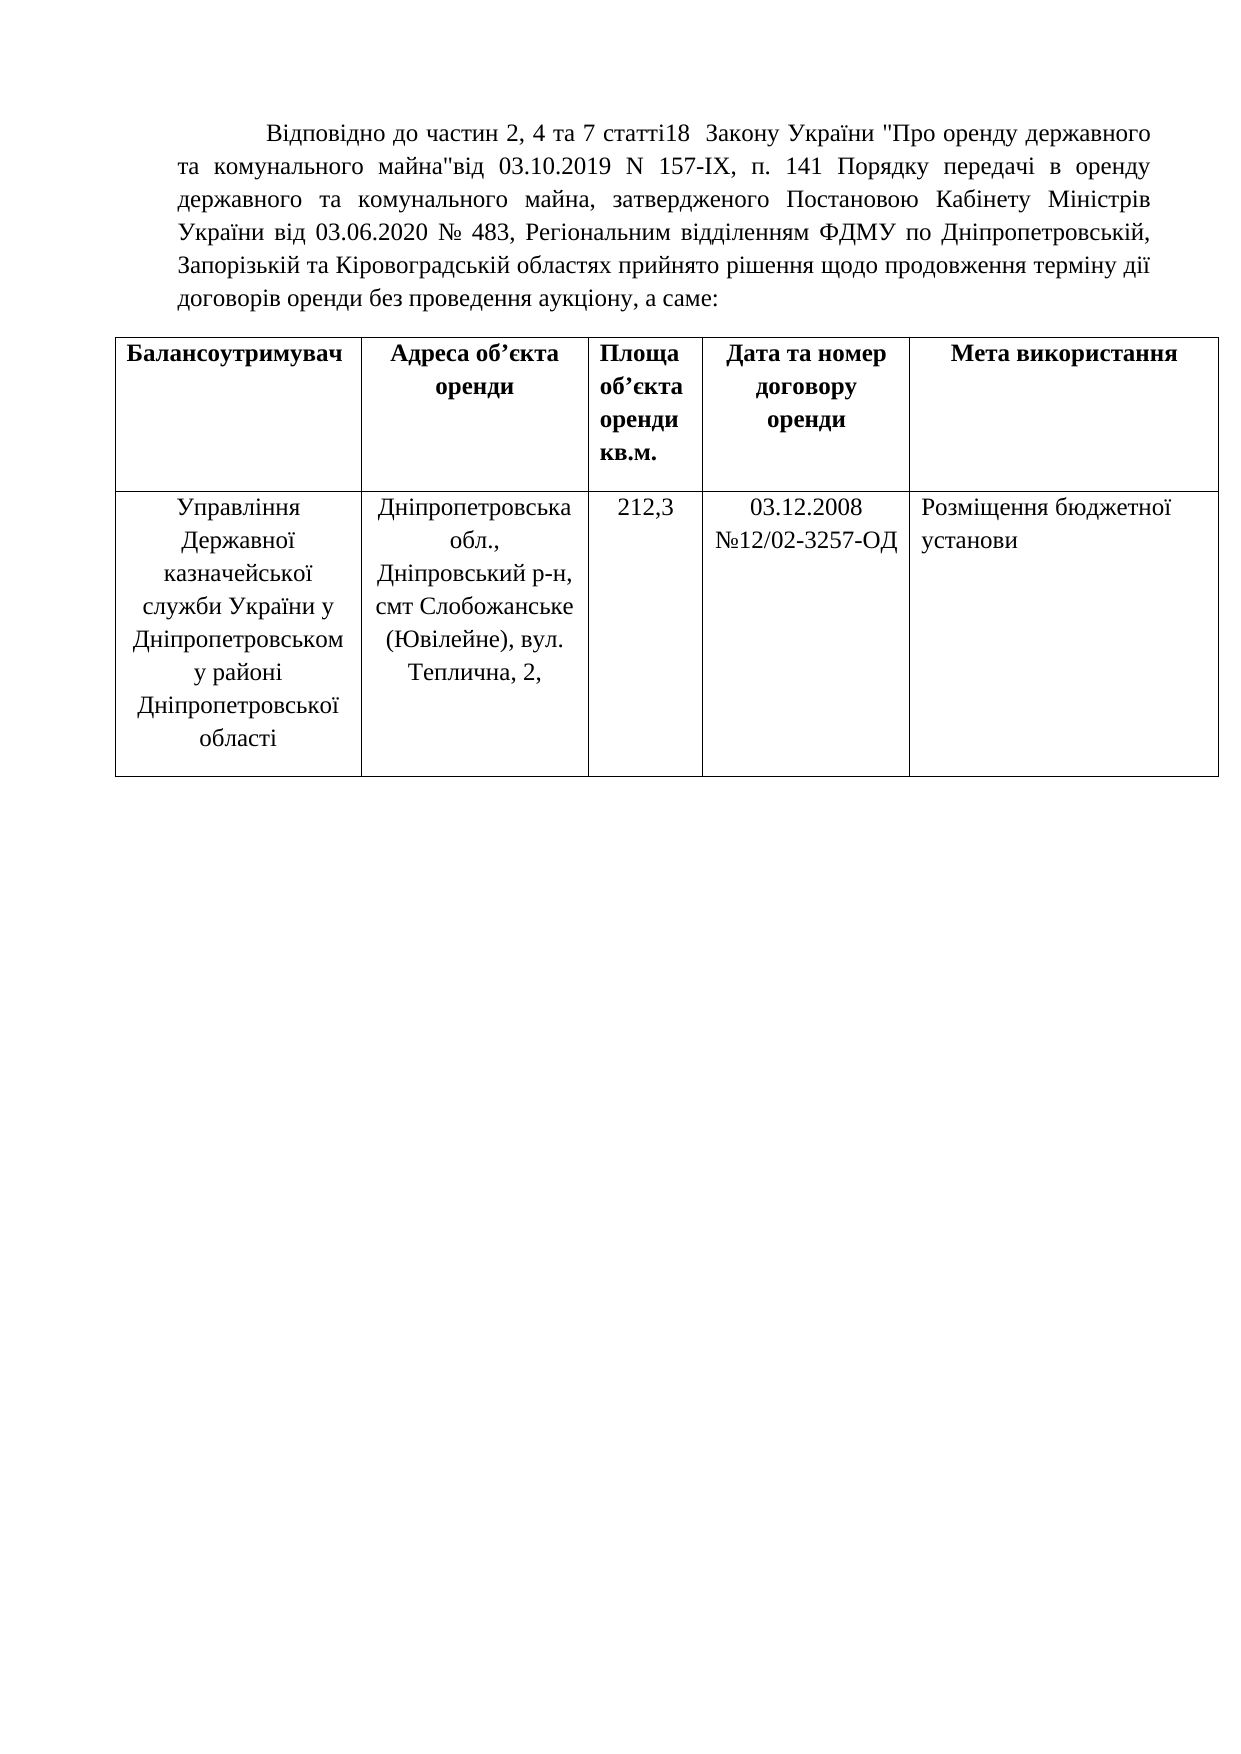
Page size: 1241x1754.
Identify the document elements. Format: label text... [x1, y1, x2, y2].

table_header Балансоутримувач [116, 338, 361, 491]
table_header Дата та номер договору оренди [703, 338, 909, 491]
text Відповідно до частин 2, 4 та 7 статті18 Закону України "Про оренду державного та комунального майна"від 03.10.2019 N 157-IX, п. 141 Порядку передачі в оренду державного та комунального майна, затвердженого Постановою Кабінету Міністрів України від 03.06.2020 № 483, Регіональним відділенням ФДМУ по Дніпропетровській, Запорізькій та Кіровоградській областях прийнято рішення щодо продовження терміну дії договорів оренди без проведення аукціону, а саме: [177, 118, 1152, 312]
table_header Площа об’єкта оренди кв.м. [589, 338, 702, 491]
table_header Мета використання [910, 338, 1218, 491]
table_cell Розміщення бюджетної установи [910, 492, 1218, 776]
table_cell Дніпропетровська обл., Дніпровський р-н, смт Слобожанське (Ювілейне), вул. Теплична, 2, [362, 492, 588, 776]
table_cell 03.12.2008 №12/02-3257-ОД [703, 492, 909, 776]
table_header Адреса об’єкта оренди [362, 338, 588, 491]
table_cell 212,3 [589, 492, 702, 776]
table_cell Управління Державної казначейської служби України у Дніпропетровському районі Дніпропетровської області [116, 492, 361, 776]
